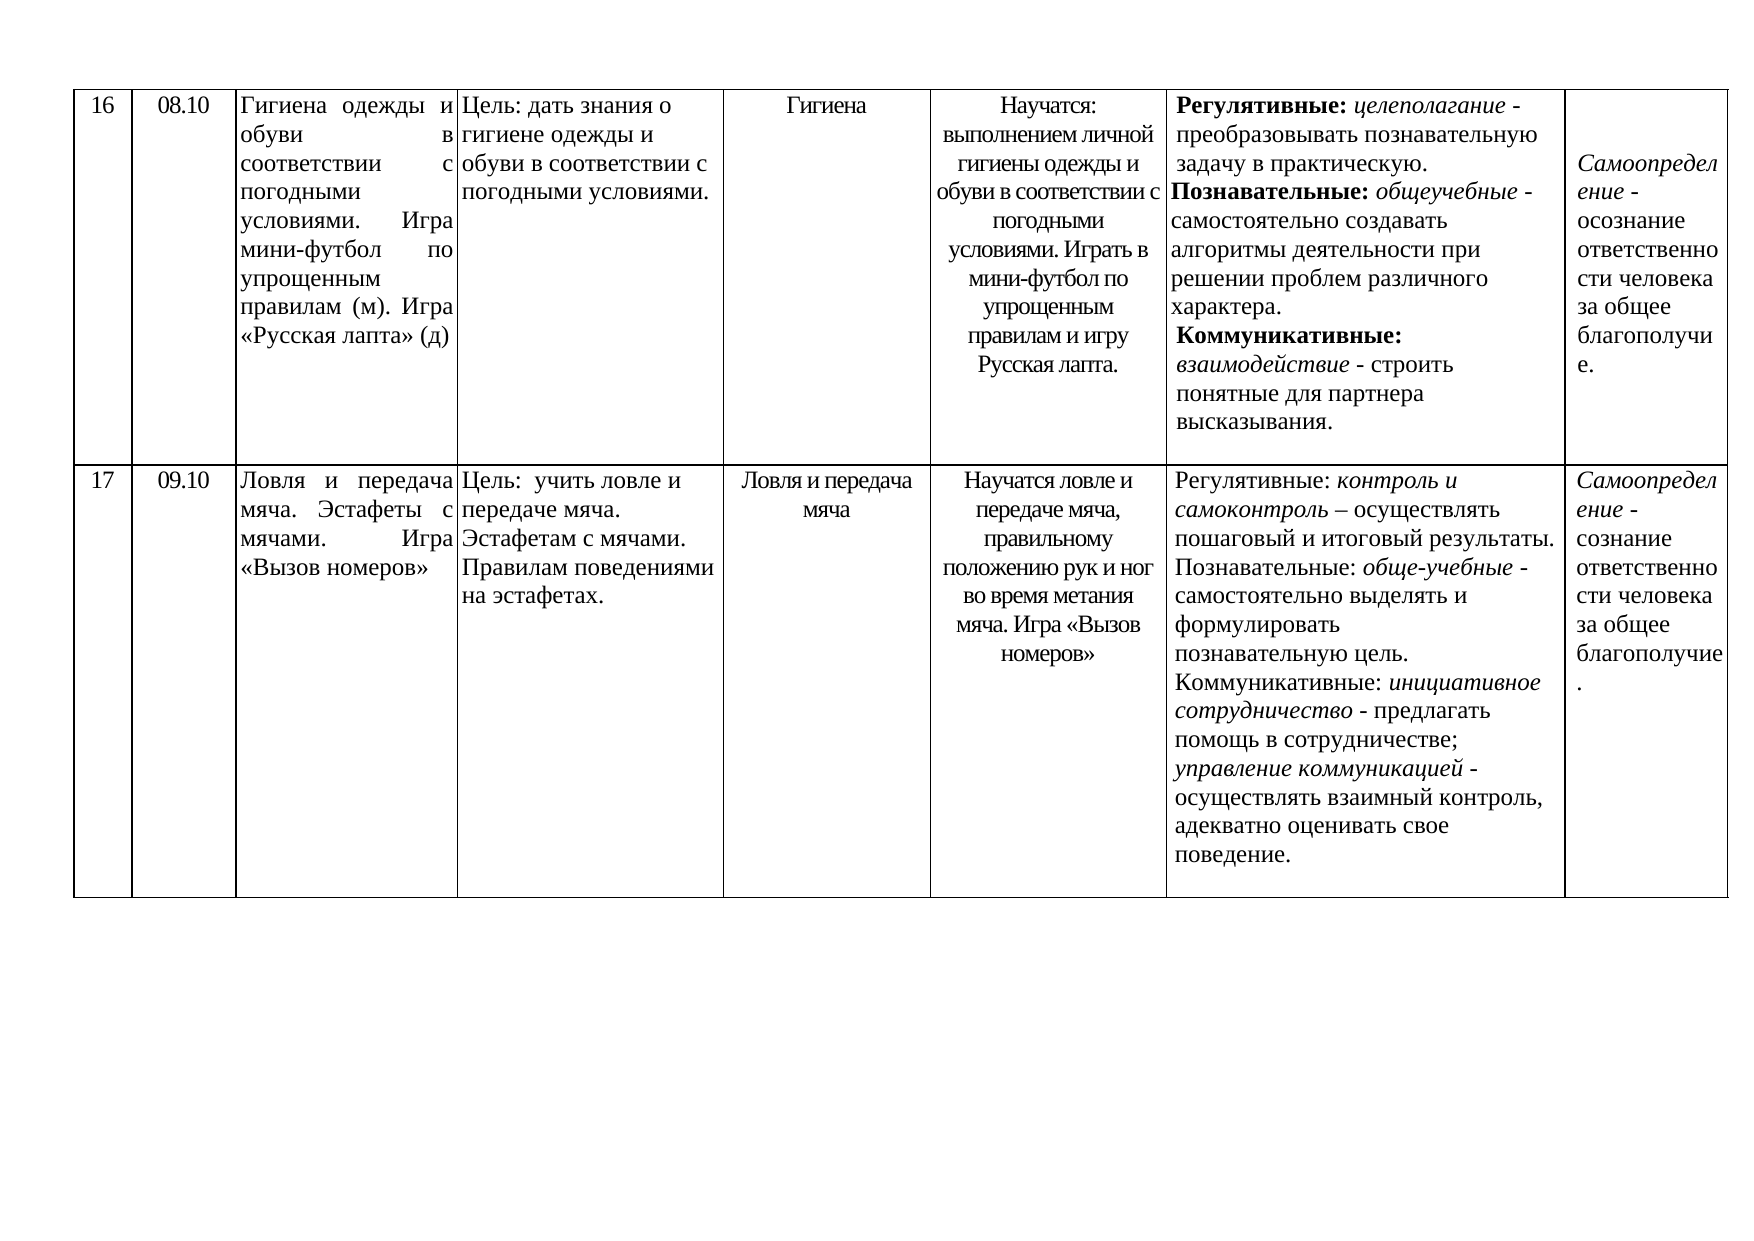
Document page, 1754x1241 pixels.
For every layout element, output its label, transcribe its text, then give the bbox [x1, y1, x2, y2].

table_cell Цель: дать знания о гигиене одежды и обуви в соответствии с погодными условиями. [458, 90, 723, 464]
table_cell 16 [75, 90, 131, 464]
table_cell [458, 466, 723, 897]
table_cell Гигиена [724, 90, 930, 464]
table_cell Гигиена одежды и обуви в соответствии с погодными условиями. Игра мини-футбол по упрощенным правилам (м). Игра «Русская лапта» (д) [237, 90, 457, 464]
table_cell Научатся ловле и передаче мяча, правильному положению рук и ног во время метания мяча. Игра «Вызов номеров» [931, 466, 1166, 897]
table_cell 08.10 [133, 90, 235, 464]
table_cell Ловля и передача мяча. Эстафеты с мячами. Игра «Вызов номеров» [237, 466, 457, 897]
table_cell 17 [75, 466, 131, 897]
table_cell Регулятивные: целеnолагание - преобразовывать познавательную задачу в практическую. Познавательные: общеучебные - самостоятельно создавать алгоритмы деятельности при решении проблем различного характера. Коммуникативные: взаимодействие - строить понятные для партнера высказывания. [1167, 90, 1564, 464]
table_cell Научатся: выполнением личной гигиены одежды и обуви в соответствии с погодными условиями. Играть в мини-футбол по упрощенным правилам и игру Русская лапта. [931, 90, 1166, 464]
table_cell Самоопределение - сознание ответственности человека за общее благополучие . [1566, 466, 1727, 897]
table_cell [724, 466, 930, 897]
table_cell Регулятивные: контроль и самоконтроль – осуществлять пошаговый и итоговый результаты. Познавательные: обще-учебные - самостоятельно выделять и формулировать познавательную цель. Коммуникативные: инициативное сотрудничество - предлагать помощь в сотрудничестве; управление коммуникацией - осуществлять взаимный контроль, адекватно оценивать свое поведение. [1167, 466, 1564, 897]
table_cell 09.10 [133, 466, 235, 897]
table_cell Самоопределение - осознание ответственности человека за общее благополучие. [1566, 90, 1727, 464]
